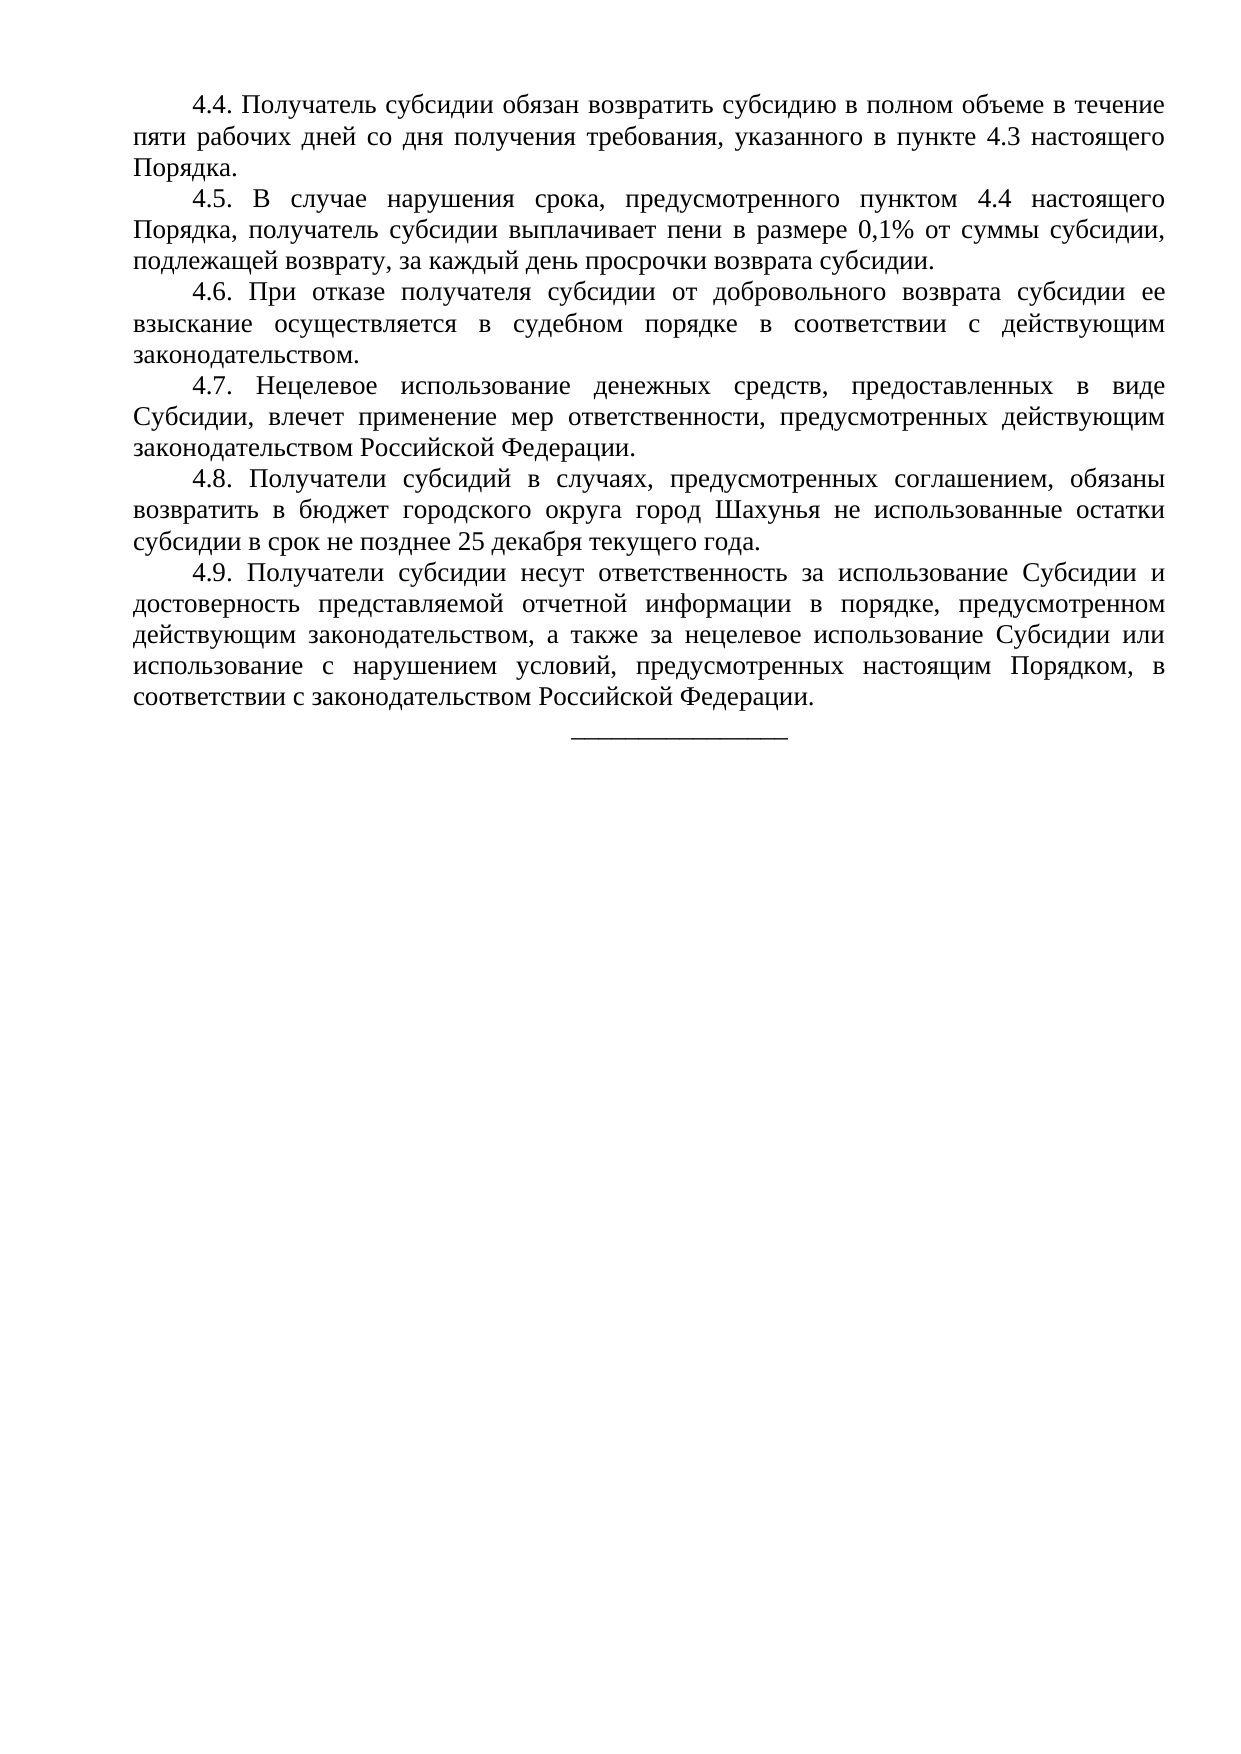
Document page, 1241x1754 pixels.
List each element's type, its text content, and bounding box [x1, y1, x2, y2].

text 4.7. Нецелевое использование денежных средств, предоставленных в виде Субсидии, влечет применение мер ответственности, предусмотренных действующим законодательством Российской Федерации. [133, 369, 1167, 462]
text 4.8. Получатели субсидий в случаях, предусмотренных соглашением, обязаны возвратить в бюджет городского округа город Шахунья не использованные остатки субсидии в срок не позднее 25 декабря текущего года. [133, 462, 1167, 556]
text 4.5. В случае нарушения срока, предусмотренного пунктом 4.4 настоящего Порядка, получатель субсидии выплачивает пени в размере 0,1% от суммы субсидии, подлежащей возврату, за каждый день просрочки возврата субсидии. [133, 182, 1167, 276]
text 4.9. Получатели субсидии несут ответственность за использование Субсидии и достоверность представляемой отчетной информации в порядке, предусмотренном действующим законодательством, а также за нецелевое использование Субсидии или использование с нарушением условий, предусмотренных настоящим Порядком, в соответствии с законодательством Российской Федерации. [133, 556, 1167, 712]
text 4.4. Получатель субсидии обязан возвратить субсидию в полном объеме в течение пяти рабочих дней со дня получения требования, указанного в пункте 4.3 настоящего Порядка. [133, 89, 1167, 182]
text ________________ [133, 712, 1167, 743]
text 4.6. При отказе получателя субсидии от добровольного возврата субсидии ее взыскание осуществляется в судебном порядке в соответствии с действующим законодательством. [133, 276, 1167, 369]
